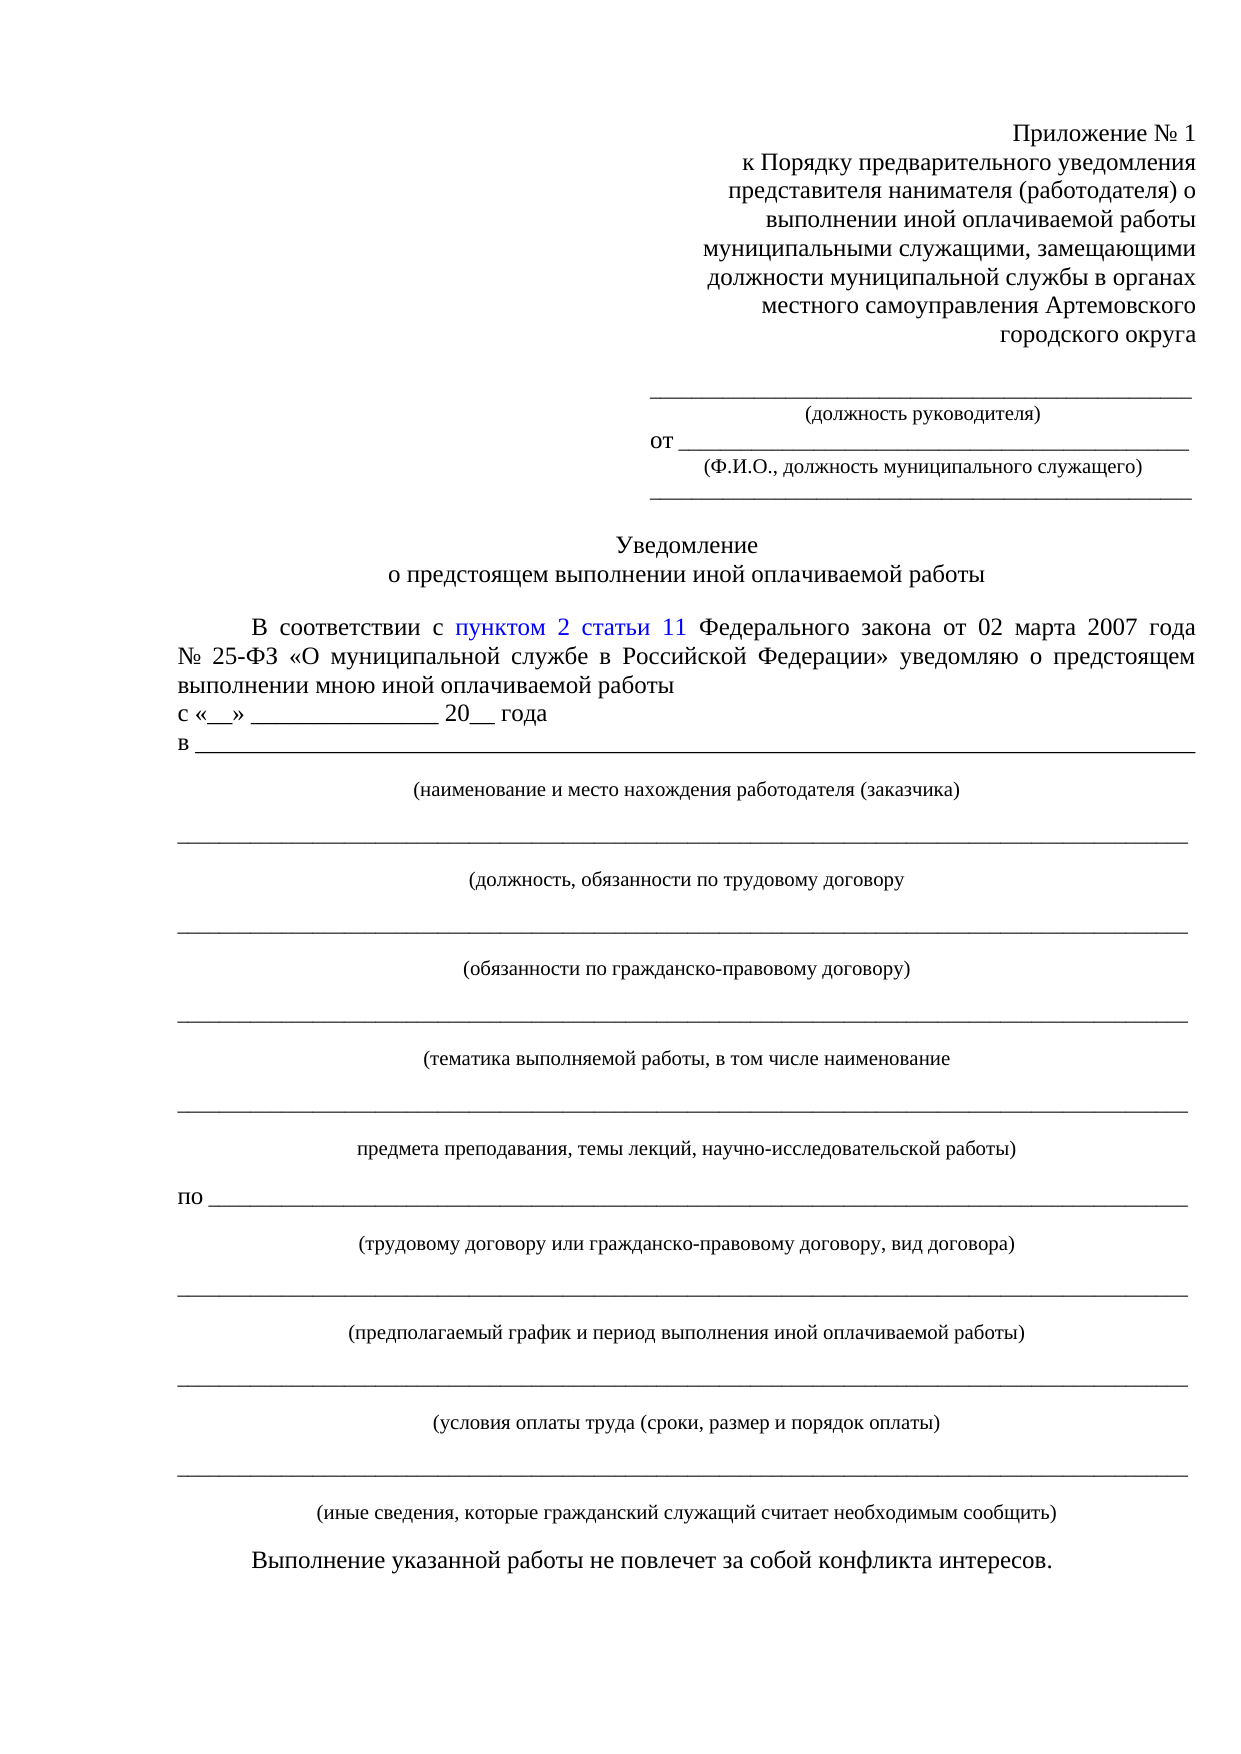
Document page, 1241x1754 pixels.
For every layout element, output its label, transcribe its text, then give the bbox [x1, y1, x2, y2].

text Выполнение указанной работы не повлечет за собой конфликта интересов. [177, 1545, 1196, 1573]
text Уведомление [177, 531, 1196, 559]
text (должность руководителя) [650, 401, 1196, 425]
text (наименование и место нахождения работодателя (заказчика) [177, 777, 1196, 801]
text в ________________________________________________________________________________ [177, 727, 1196, 756]
text _________________________________________________________________________________________________ [177, 1091, 1196, 1115]
text В соответствии с пунктом 2 статьи 11 Федерального закона от 02 марта 2007 года № 25-ФЗ «О муниципальной службе в Российской Федерации» уведомляю о предстоящем выполнении мною иной оплачиваемой работы [177, 612, 1196, 698]
text (должность, обязанности по трудовому договору [177, 867, 1196, 891]
text _________________________________________________________________________________________________ [177, 1275, 1196, 1299]
text ____________________________________________________ [650, 377, 1196, 401]
text _________________________________________________________________________________________________ [177, 1365, 1196, 1389]
text ____________________________________________________ [650, 478, 1196, 502]
text _________________________________________________________________________________________________ [177, 822, 1196, 846]
text _________________________________________________________________________________________________ [177, 1455, 1196, 1479]
text (предполагаемый график и период выполнения иной оплачиваемой работы) [177, 1320, 1196, 1344]
text о предстоящем выполнении иной оплачиваемой работы [177, 559, 1196, 588]
text предмета преподавания, темы лекций, научно-исследовательской работы) [177, 1136, 1196, 1160]
text Приложение № 1 [177, 118, 1196, 147]
text (обязанности по гражданско-правовому договору) [177, 956, 1196, 980]
text с «__» _______________ 20__ года [177, 698, 1196, 727]
text (Ф.И.О., должность муниципального служащего) [650, 454, 1196, 478]
text (тематика выполняемой работы, в том числе наименование [177, 1046, 1196, 1070]
text к Порядку предварительного уведомления представителя нанимателя (работодателя) о выполнении иной оплачиваемой работы муниципальными служащими, замещающими должности муниципальной службы в органах местного самоуправления Артемовского городского округа [650, 147, 1196, 348]
text (иные сведения, которые гражданский служащий считает необходимым сообщить) [177, 1500, 1196, 1524]
text (трудовому договору или гражданско-правовому договору, вид договора) [177, 1230, 1196, 1254]
text по ______________________________________________________________________________________________ [177, 1181, 1196, 1209]
text от _________________________________________________ [650, 425, 1196, 454]
text _________________________________________________________________________________________________ [177, 911, 1196, 936]
text _________________________________________________________________________________________________ [177, 1001, 1196, 1025]
text (условия оплаты труда (сроки, размер и порядок оплаты) [177, 1410, 1196, 1434]
